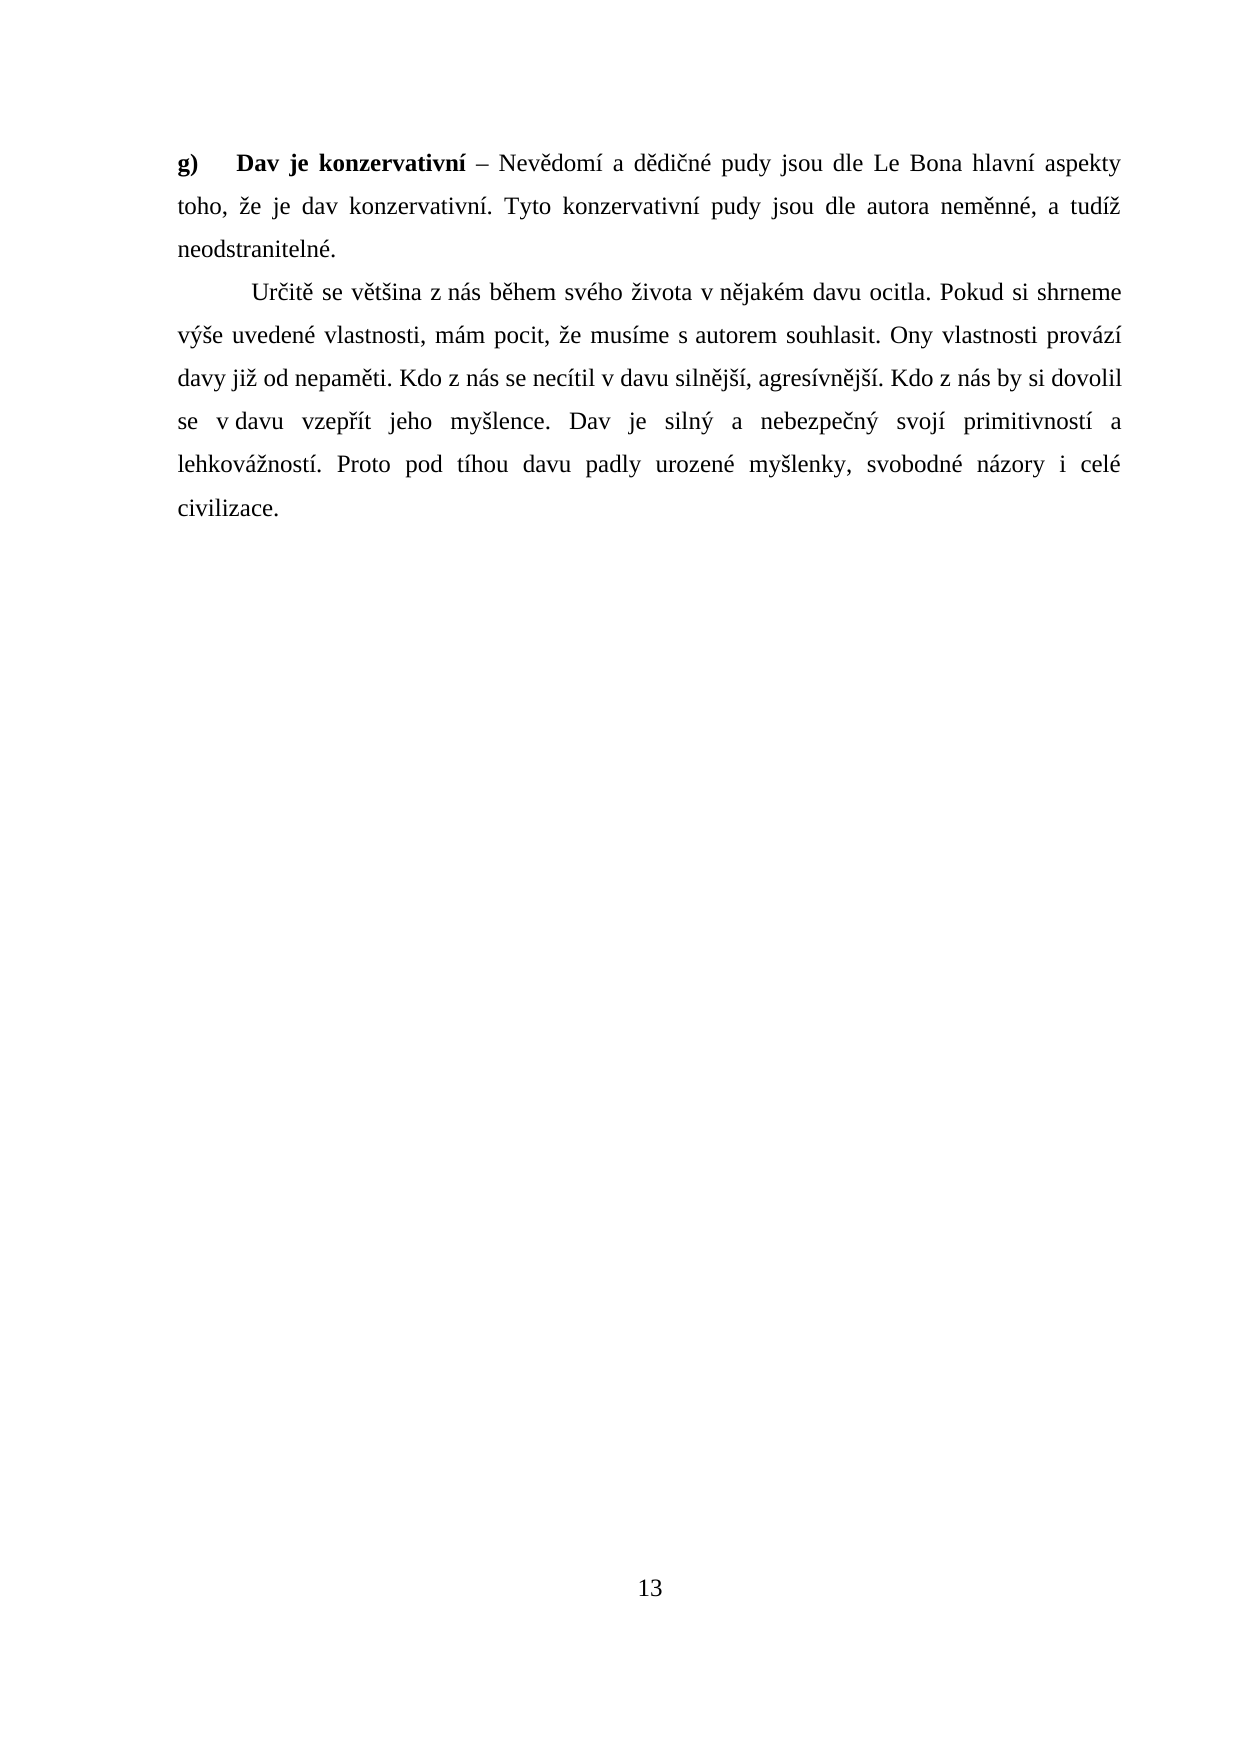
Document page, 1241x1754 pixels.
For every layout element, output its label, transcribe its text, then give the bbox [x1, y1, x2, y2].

list Dav je konzervativní – Nevědomí a dědičné pudy jsou dle Le Bona hlavní aspekty toho, že je dav konzervativní. Tyto konzervativní pudy jsou dle autora neměnné, a tudíž neodstranitelné. [177, 148, 1122, 263]
text Určitě se většina z nás během svého života v nějakém davu ocitla. Pokud si shrneme výše uvedené vlastnosti, mám pocit, že musíme s autorem souhlasit. Ony vlastnosti provází davy již od nepaměti. Kdo z nás se necítil v davu silnější, agresívnější. Kdo z nás by si dovolil se v davu vzepřít jeho myšlence. Dav je silný a nebezpečný svojí primitivností a lehkovážností. Proto pod tíhou davu padly urozené myšlenky, svobodné názory i celé civilizace. [177, 277, 1122, 521]
